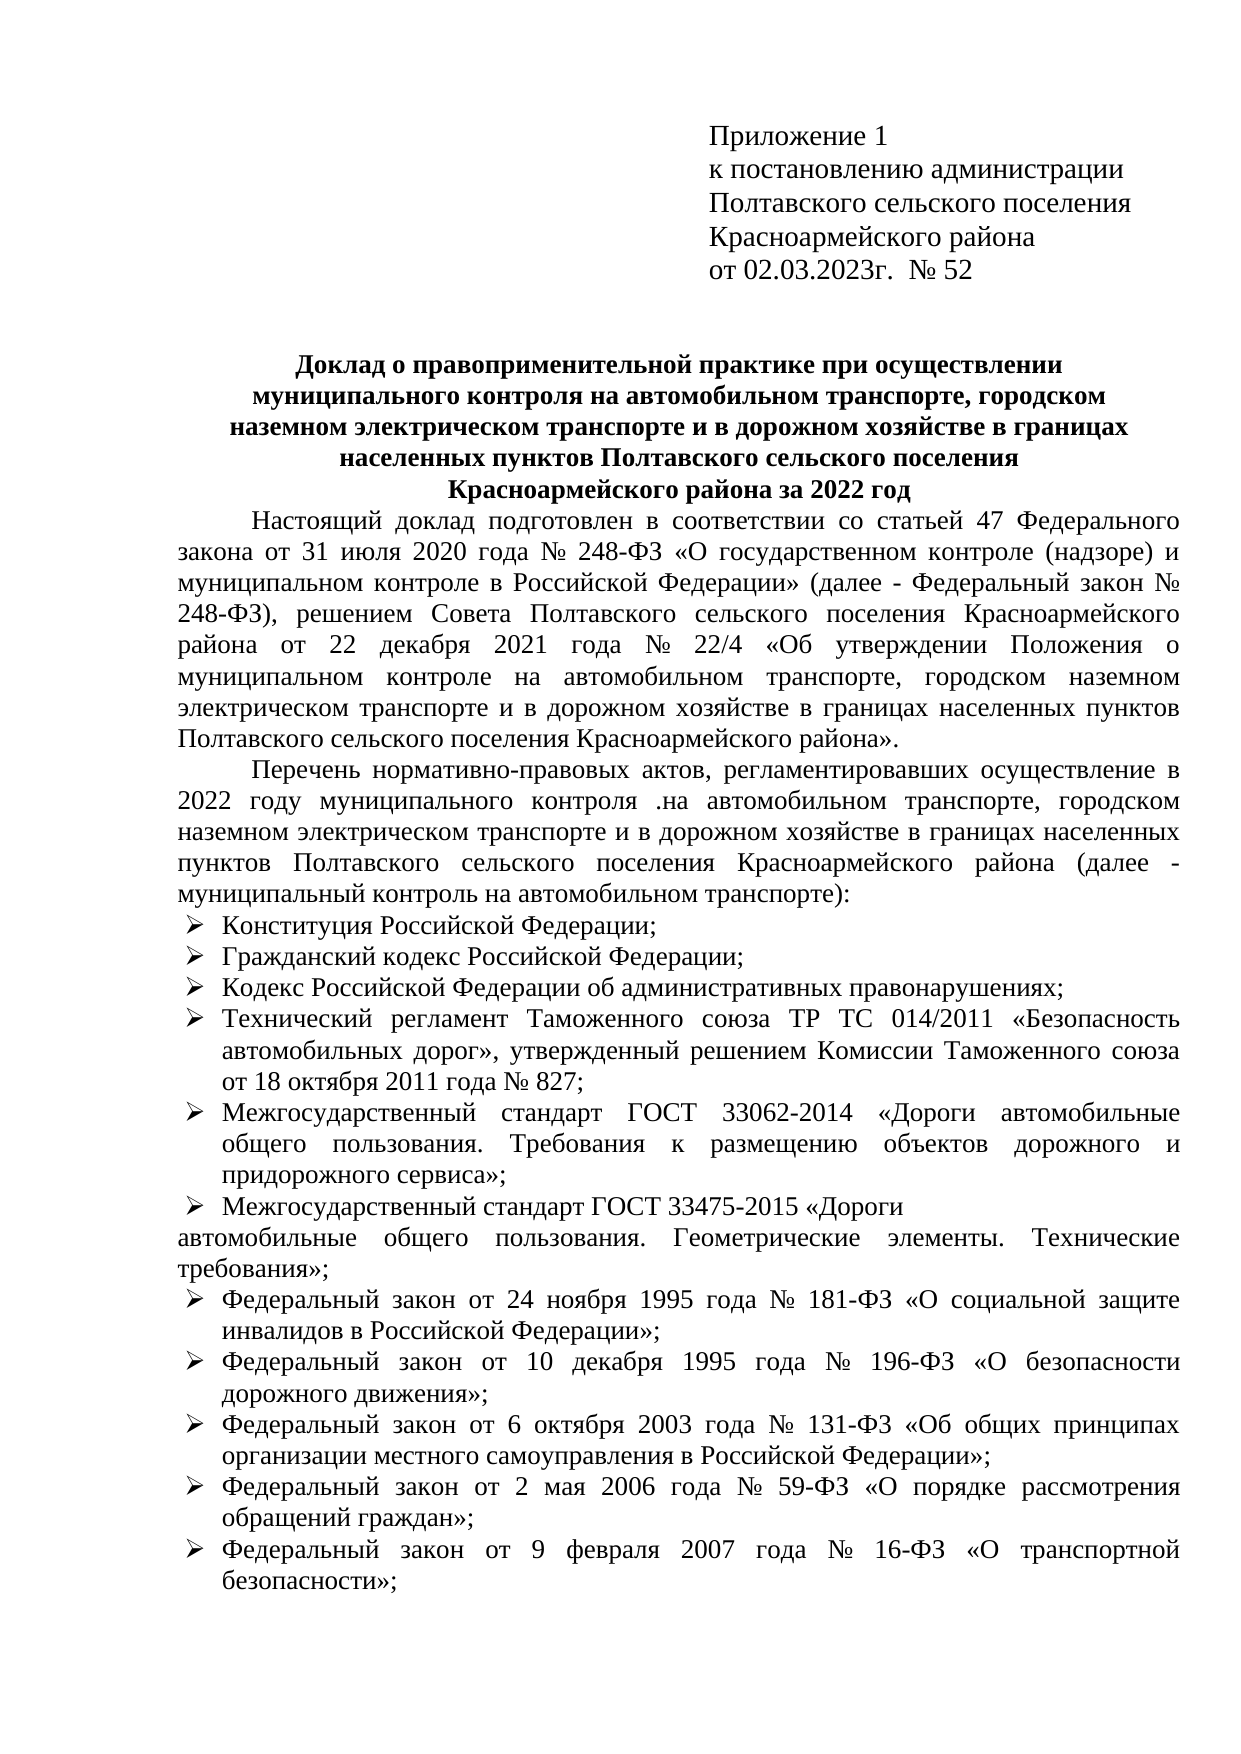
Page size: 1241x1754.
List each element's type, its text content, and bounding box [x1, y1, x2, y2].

list Конституция Российской Федерации; [184, 909, 1181, 940]
text от 02.03.2023г. № 52 [709, 252, 1181, 286]
list Технический регламент Таможенного союза TP ТС 014/2011 «Безопасность автомобильных дорог», утвержденный решением Комиссии Таможенного союза от 18 октября 2011 года № 827; [184, 1002, 1181, 1096]
text населенных пунктов Полтавского сельского поселения [177, 442, 1181, 473]
list Федеральный закон от 2 мая 2006 года № 59-ФЗ «О порядке рассмотрения обращений граждан»; [184, 1470, 1181, 1533]
list Кодекс Российской Федерации об административных правонарушениях; [184, 971, 1181, 1002]
list Федеральный закон от 24 ноября 1995 года № 181-ФЗ «О социальной защите инвалидов в Российской Федерации»; [184, 1283, 1181, 1346]
text Настоящий доклад подготовлен в соответствии со статьей 47 Федерального закона от 31 июля 2020 года № 248-ФЗ «О государственном контроле (надзоре) и муниципальном контроле в Российской Федерации» (далее - Федеральный закон № 248-ФЗ), решением Совета Полтавского сельского поселения Красноармейского района от 22 декабря 2021 года № 22/4 «Об утверждении Положения о муниципальном контроле на автомобильном транспорте, городском наземном электрическом транспорте и в дорожном хозяйстве в границах населенных пунктов Полтавского сельского поселения Красноармейского района». [177, 504, 1181, 753]
text Приложение 1 [709, 118, 1181, 152]
text к постановлению администрации [709, 152, 1181, 185]
text Доклад о правоприменительной практике при осуществлении [177, 348, 1181, 379]
text муниципального контроля на автомобильном транспорте, городском [177, 379, 1181, 410]
list Межгосударственный стандарт ГОСТ 33475-2015 «Дороги [184, 1189, 1181, 1221]
list Гражданский кодекс Российской Федерации; [184, 940, 1181, 971]
text наземном электрическом транспорте и в дорожном хозяйстве в границах [177, 410, 1181, 442]
text автомобильные общего пользования. Геометрические элементы. Технические требования»; [177, 1221, 1181, 1283]
list Межгосударственный стандарт ГОСТ 33062-2014 «Дороги автомобильные общего пользования. Требования к размещению объектов дорожного и придорожного сервиса»; [184, 1096, 1181, 1189]
text Красноармейского района [709, 219, 1181, 252]
text Полтавского сельского поселения [709, 185, 1181, 219]
text Красноармейского района за 2022 год [177, 473, 1181, 504]
list Федеральный закон от 10 декабря 1995 года № 196-ФЗ «О безопасности дорожного движения»; [184, 1346, 1181, 1408]
list Федеральный закон от 6 октября 2003 года № 131-Ф3 «Об общих принципах организации местного самоуправления в Российской Федерации»; [184, 1408, 1181, 1470]
text Перечень нормативно-правовых актов, регламентировавших осуществление в 2022 году муниципального контроля .на автомобильном транспорте, городском наземном электрическом транспорте и в дорожном хозяйстве в границах населенных пунктов Полтавского сельского поселения Красноармейского района (далее - муниципальный контроль на автомобильном транспорте): [177, 753, 1181, 909]
list Федеральный закон от 9 февраля 2007 года № 16-ФЗ «О транспортной безопасности»; [184, 1533, 1181, 1595]
